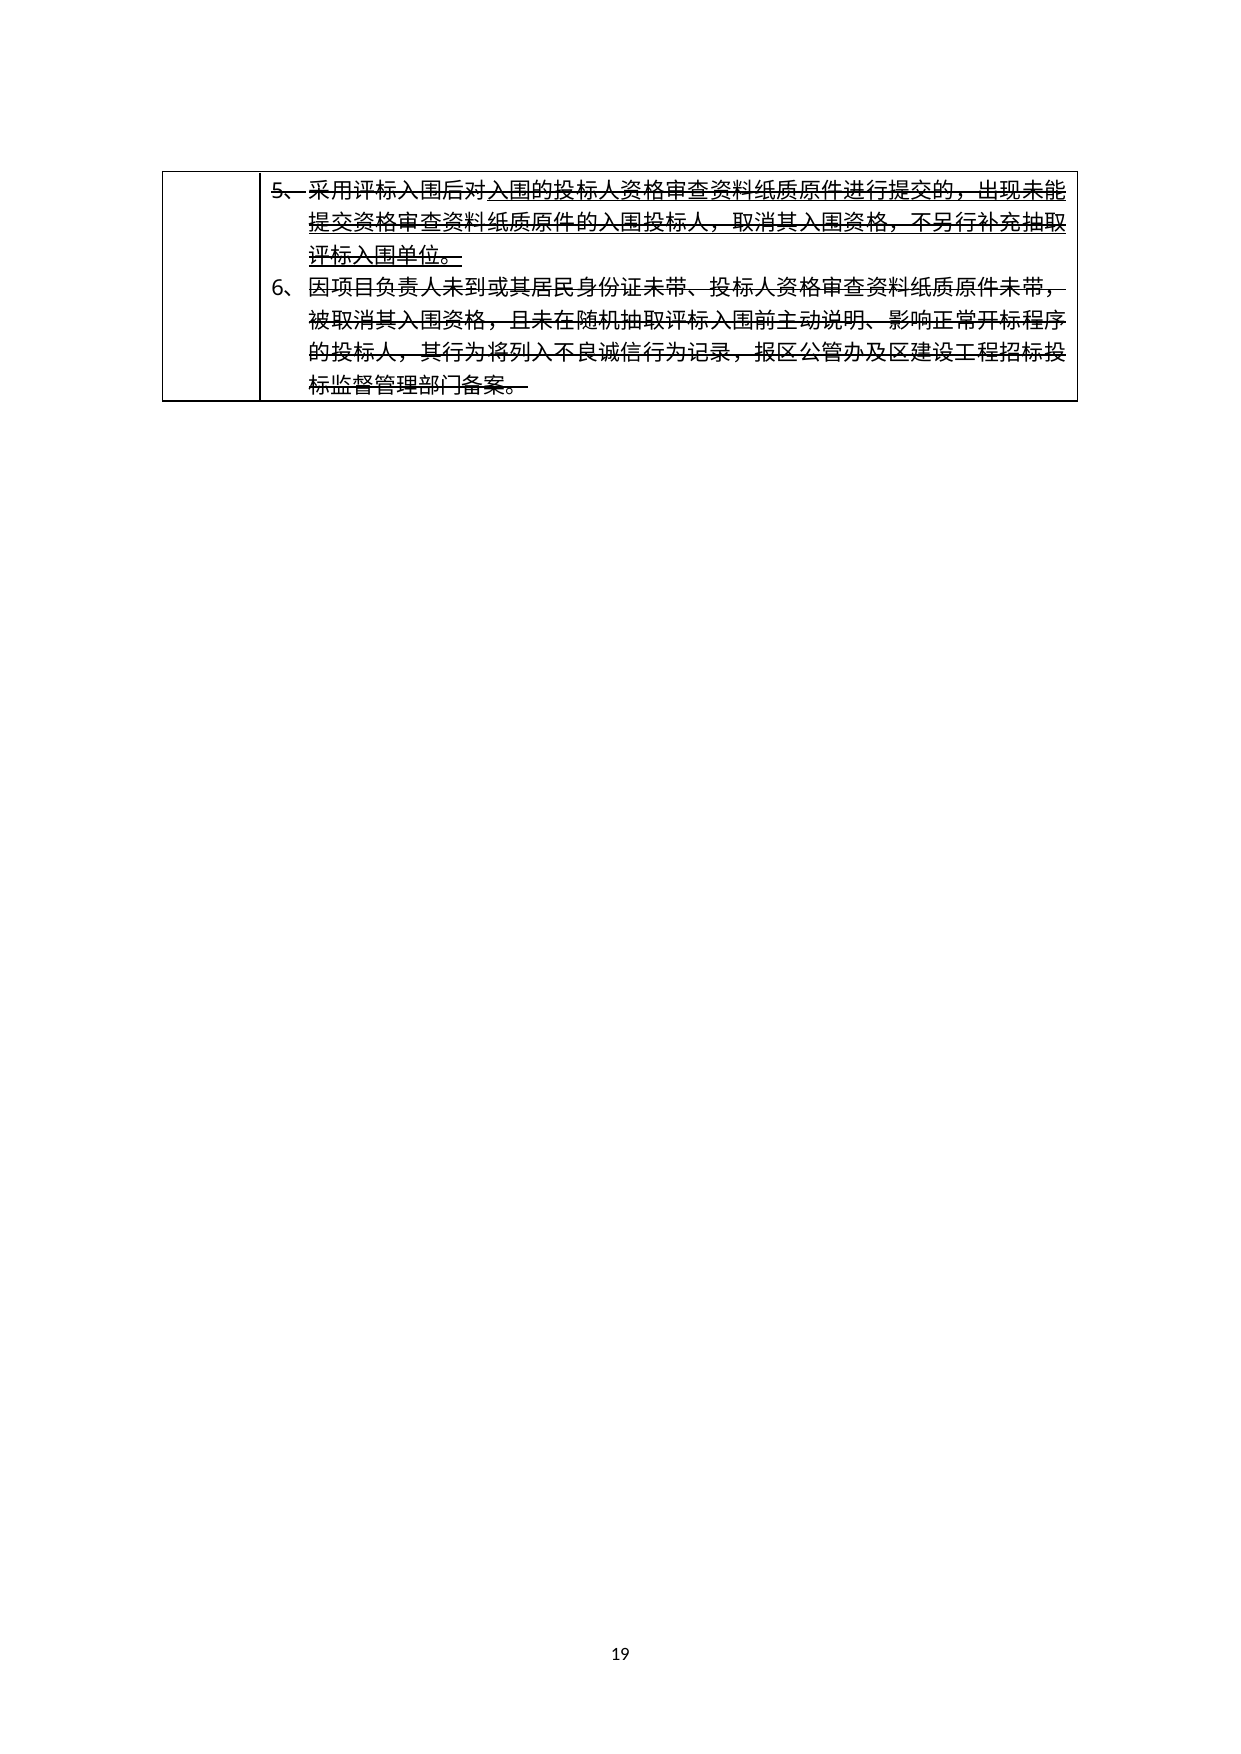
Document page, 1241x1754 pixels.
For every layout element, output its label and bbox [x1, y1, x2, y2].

table_cell [163, 172, 260, 400]
table_cell [261, 172, 1077, 400]
